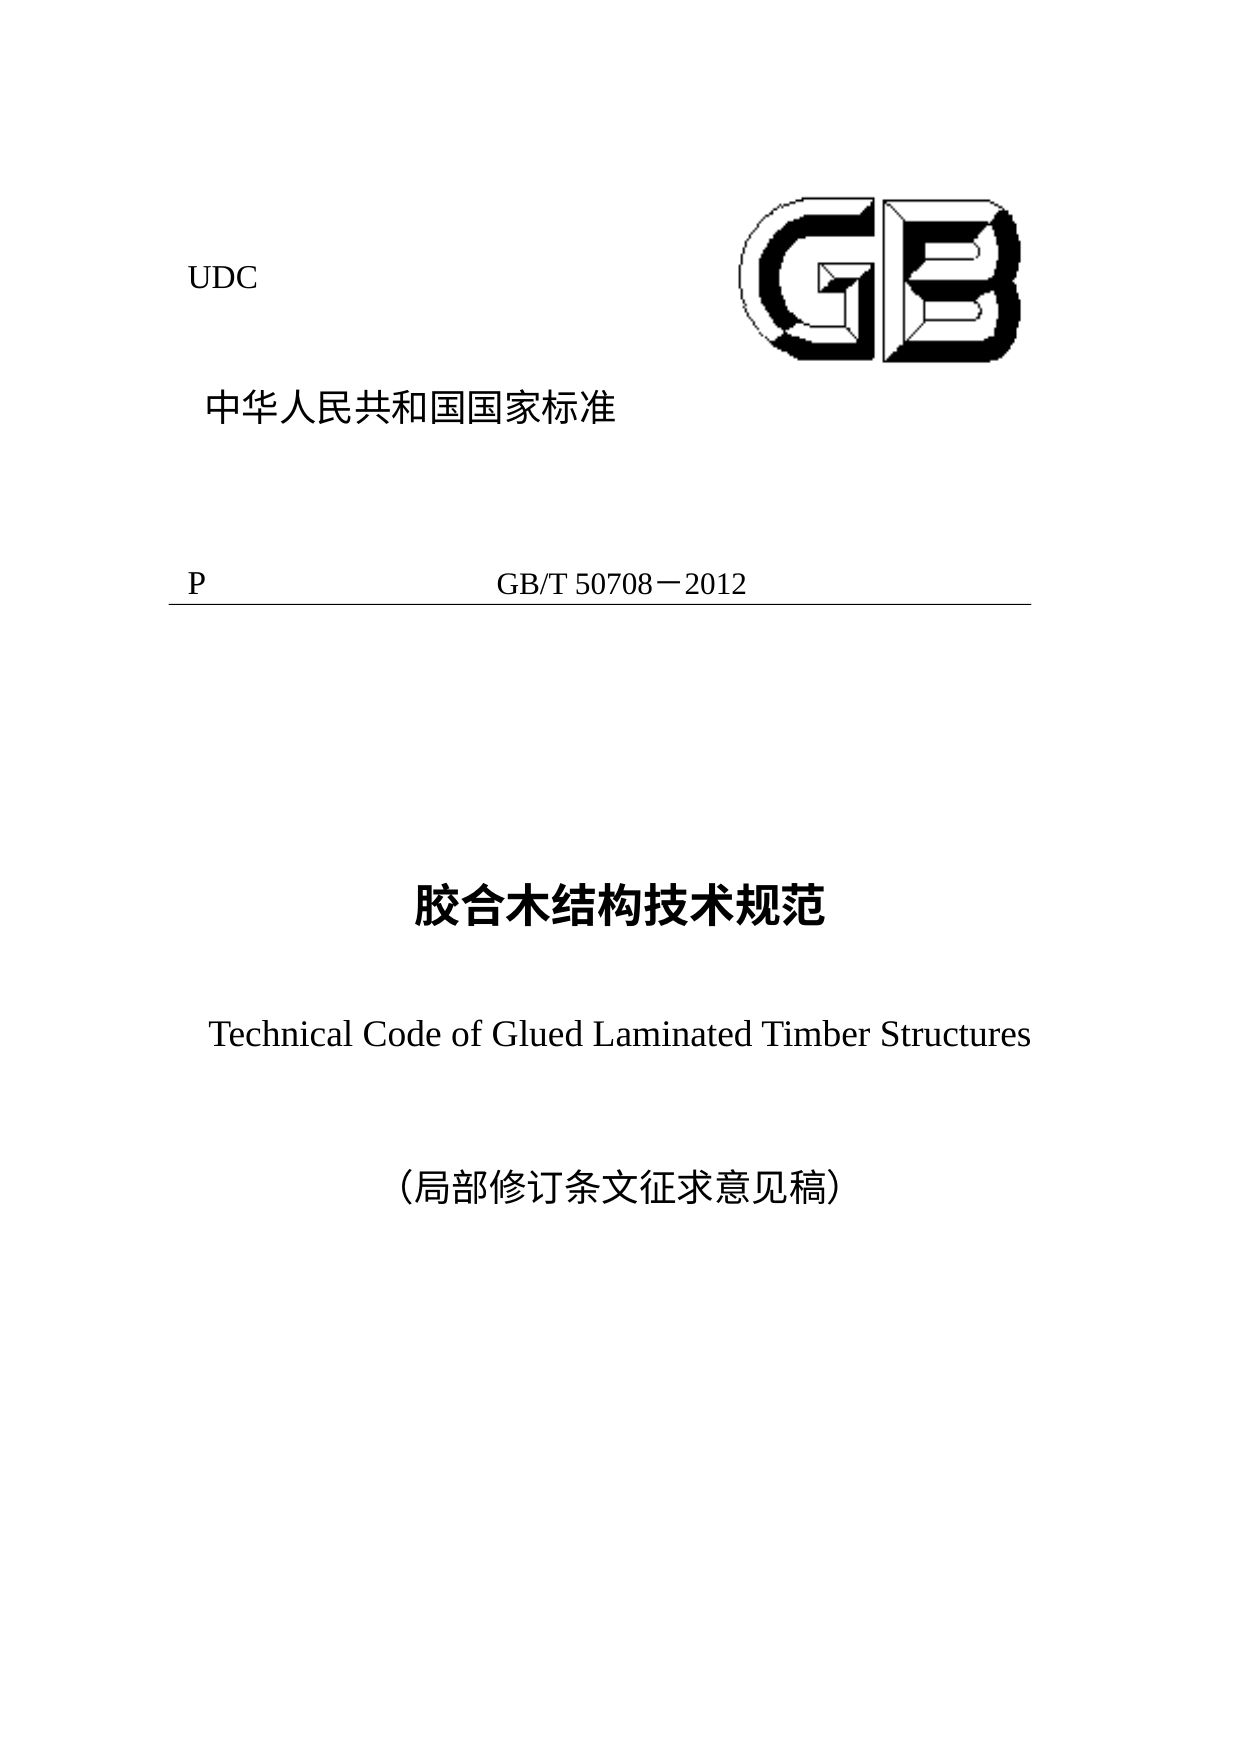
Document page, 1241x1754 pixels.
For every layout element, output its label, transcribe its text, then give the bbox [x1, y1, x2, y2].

text 中华人民共和国国家标准 [187, 373, 1053, 438]
text P GB/T 50708－2012 [187, 548, 1053, 613]
text Technical Code of Glued Laminated Timber Structures [187, 1001, 1053, 1066]
text UDC [187, 244, 723, 309]
text 胶合木结构技术规范 [187, 854, 1053, 951]
text （局部修订条文征求意见稿） [187, 1152, 1053, 1217]
picture [723, 161, 1087, 400]
